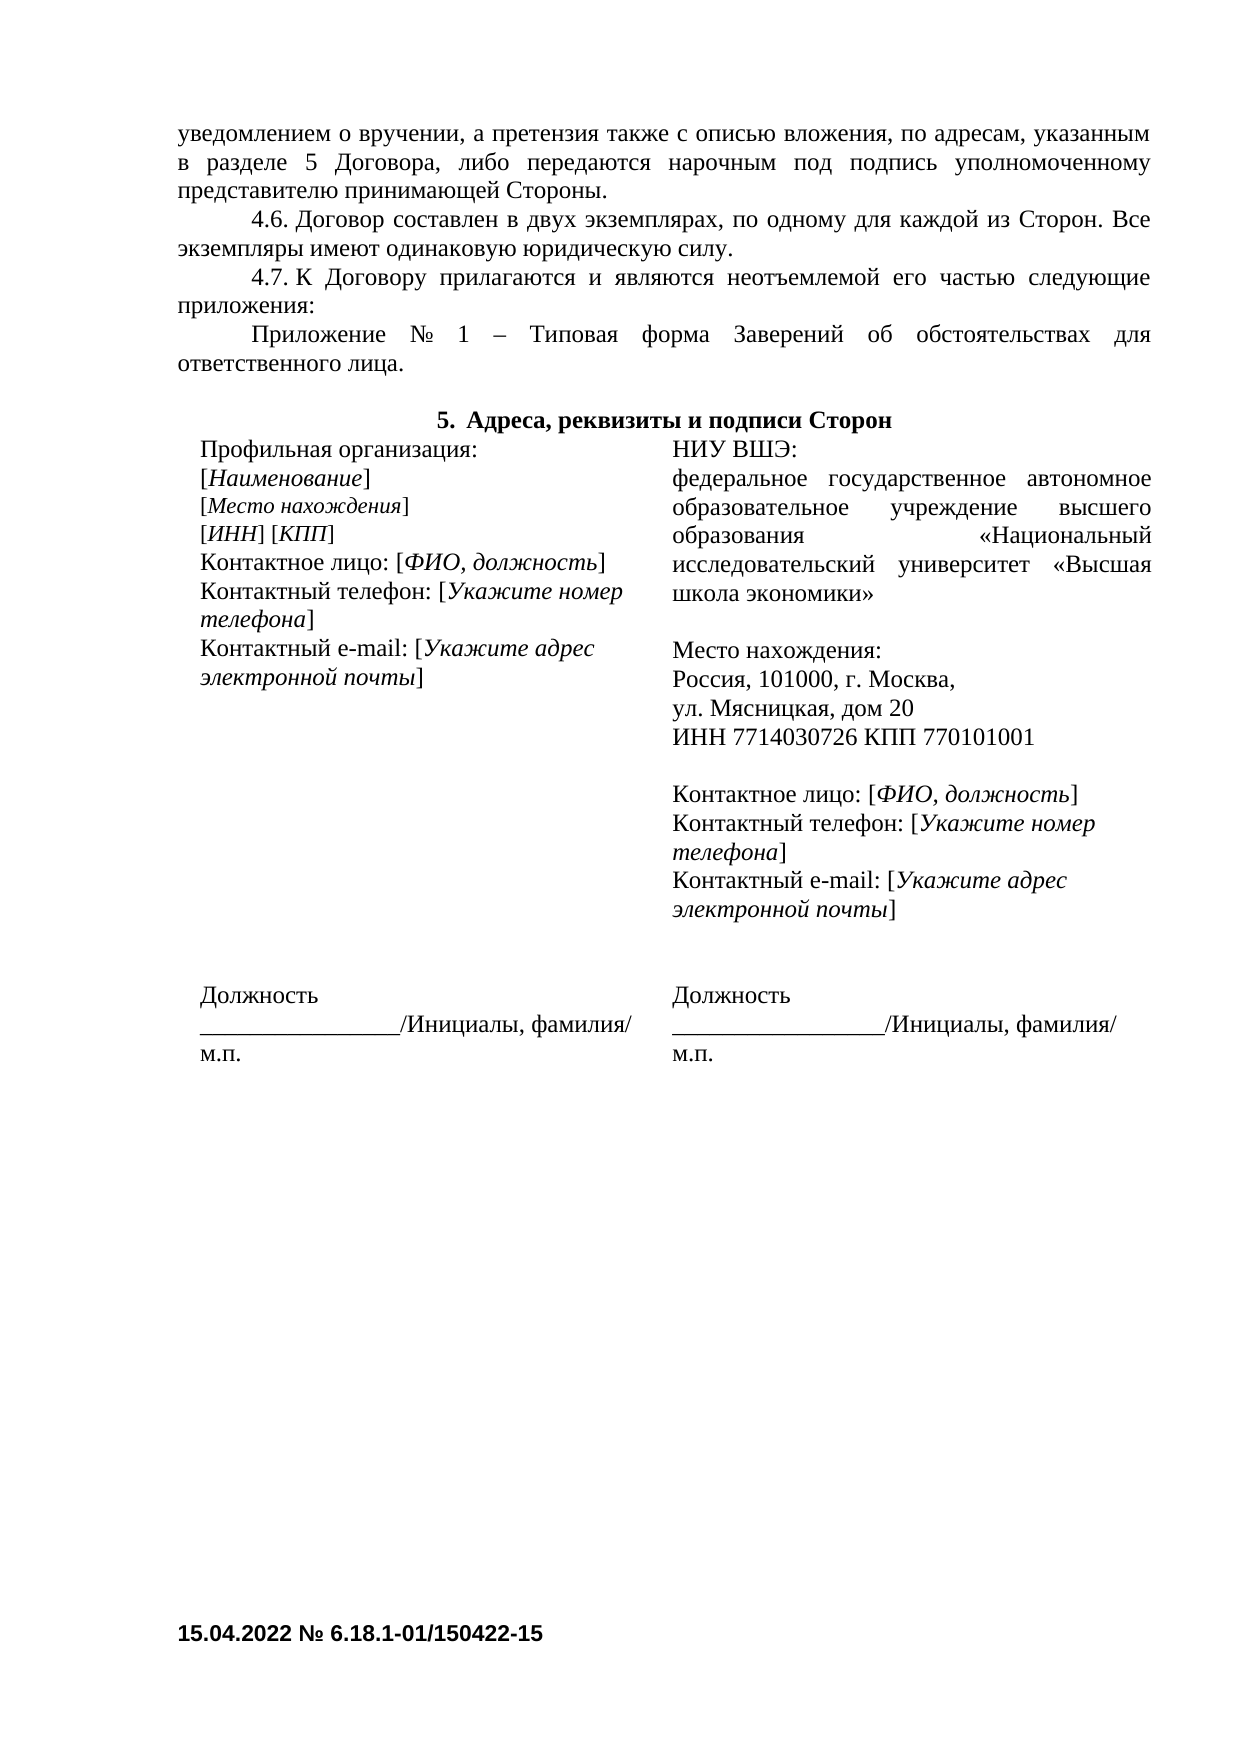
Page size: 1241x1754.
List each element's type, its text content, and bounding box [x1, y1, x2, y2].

list Приложение № 1 – Типовая форма Заверений об обстоятельствах для ответственного лица. [177, 319, 1152, 377]
table_cell Контактное лицо: Контактный телефон: Контактный e-mail: Должность _________________/Инициалы, фамилия/ м.п. [661, 751, 1163, 1067]
table_cell Должность ________________/Инициалы, фамилия/ м.п. [189, 751, 661, 1067]
list Договор составлен в двух экземплярах, по одному для каждой из Сторон. Все экземпляры имеют одинаковую юридическую силу. [177, 204, 1152, 262]
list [177, 118, 1152, 204]
list Адреса, реквизиты и подписи Сторон [177, 406, 1152, 434]
table_header Профильная организация: Контактное лицо: Контактный телефон: Контактный e-mail: [189, 434, 661, 751]
list К Договору прилагаются и являются неотъемлемой его частью следующие приложения: [177, 262, 1152, 319]
table_header НИУ ВШЭ: федеральное государственное автономное образовательное учреждение высшего образования «Национальный исследовательский университет «Высшая школа экономики» Место нахождения: Россия, 101000, г. Москва, ул. Мясницкая, дом 20 ИНН 7714030726 КПП 770101001 [661, 434, 1163, 751]
